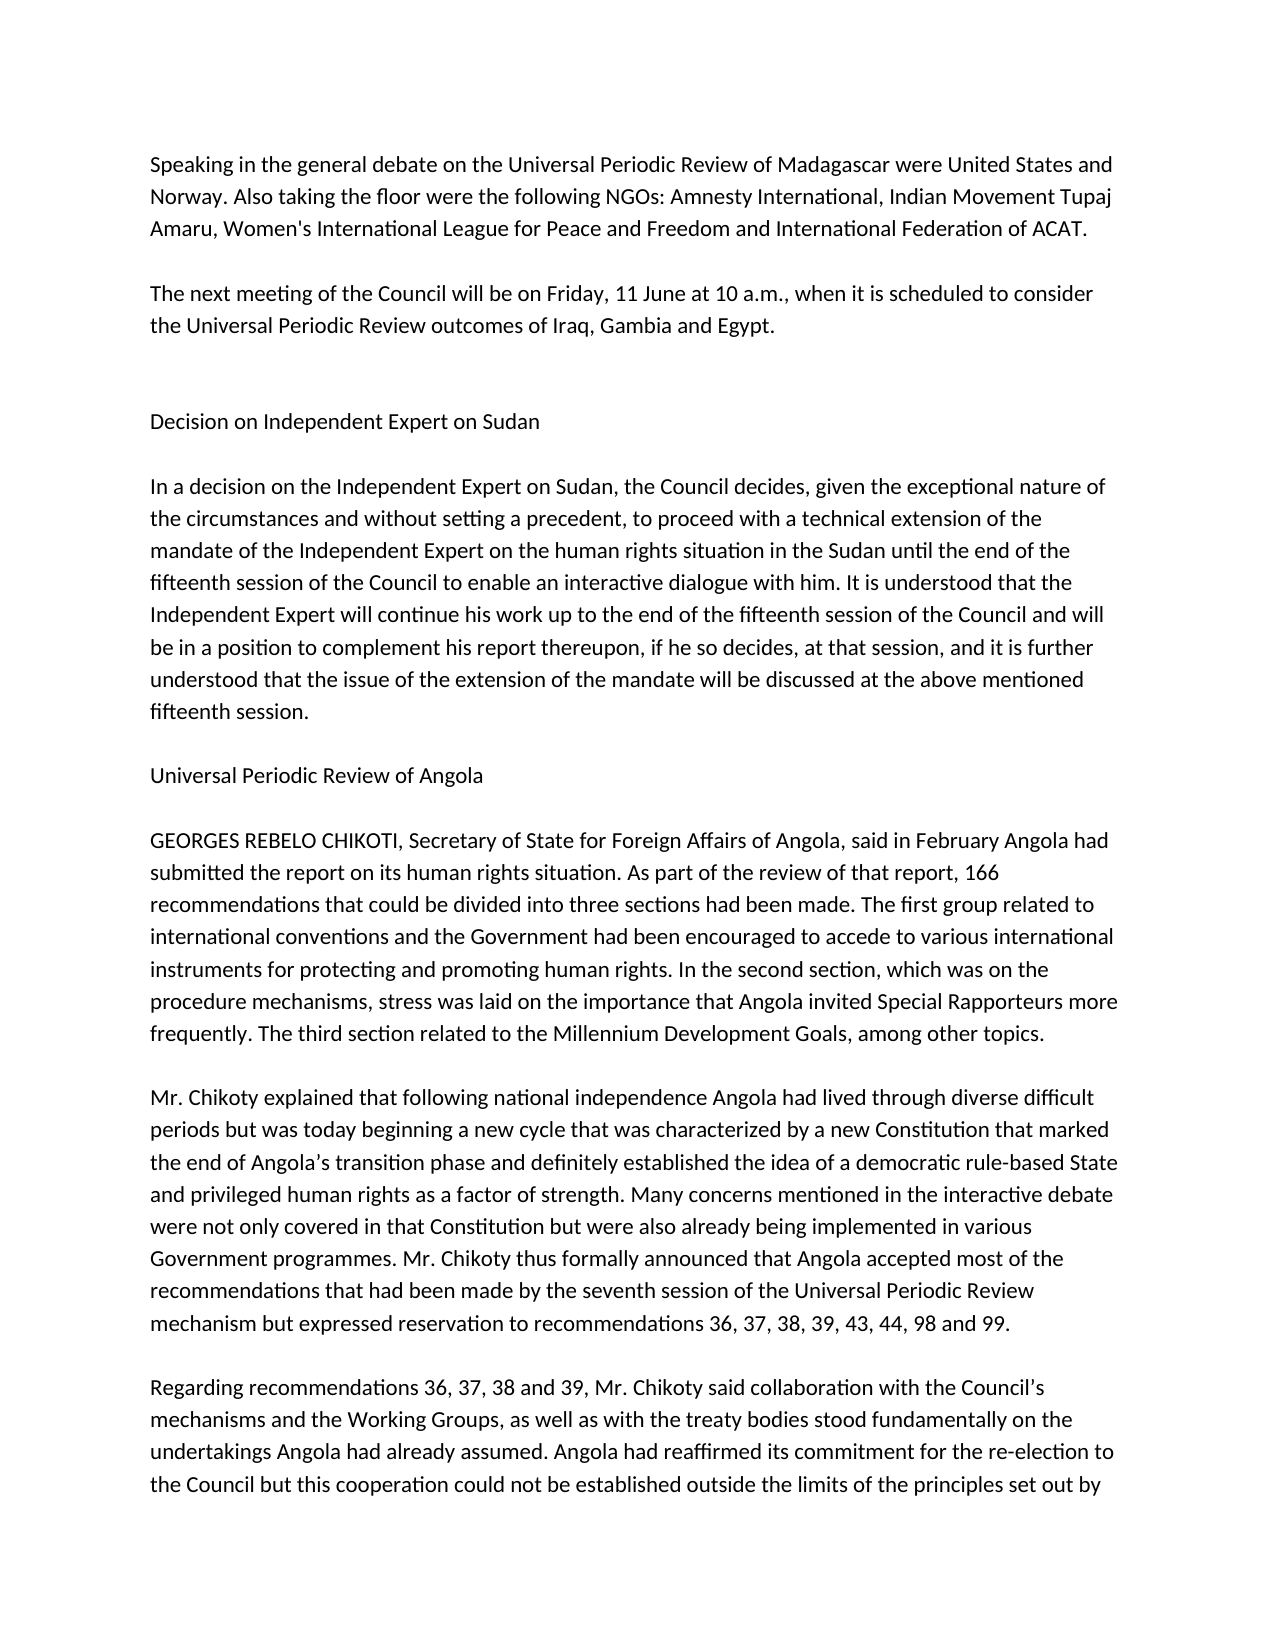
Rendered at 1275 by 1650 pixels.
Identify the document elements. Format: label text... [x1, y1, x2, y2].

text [150, 1373, 1125, 1498]
text In a decision on the Independent Expert on Sudan, the Council decides, given the exceptional nature of the circumstances and without setting a precedent, to proceed with a technical extension of the mandate of the Independent Expert on the human rights situation in the Sudan until the end of the fifteenth session of the Council to enable an interactive dialogue with him. It is understood that the Independent Expert will continue his work up to the end of the fifteenth session of the Council and will be in a position to complement his report thereupon, if he so decides, at that session, and it is further understood that the issue of the extension of the mandate will be discussed at the above mentioned fifteenth session. [150, 472, 1125, 725]
text Mr. Chikoty explained that following national independence Angola had lived through diverse difficult periods but was today beginning a new cycle that was characterized by a new Constitution that marked the end of Angola’s transition phase and definitely established the idea of a democratic rule-based State and privileged human rights as a factor of strength. Many concerns mentioned in the interactive debate were not only covered in that Constitution but were also already being implemented in various Government programmes. Mr. Chikoty thus formally announced that Angola accepted most of the recommendations that had been made by the seventh session of the Universal Periodic Review mechanism but expressed reservation to recommendations 36, 37, 38, 39, 43, 44, 98 and 99. [150, 1083, 1125, 1337]
text GEORGES REBELO CHIKOTI, Secretary of State for Foreign Affairs of Angola, said in February Angola had submitted the report on its human rights situation. As part of the review of that report, 166 recommendations that could be divided into three sections had been made. The first group related to international conventions and the Government had been encouraged to accede to various international instruments for protecting and promoting human rights. In the second section, which was on the procedure mechanisms, stress was laid on the importance that Angola invited Special Rapporteurs more frequently. The third section related to the Millennium Development Goals, among other topics. [150, 826, 1125, 1047]
text The next meeting of the Council will be on Friday, 11 June at 10 a.m., when it is scheduled to consider the Universal Periodic Review outcomes of Iraq, Gambia and Egypt. [150, 279, 1125, 339]
text Universal Periodic Review of Angola [150, 762, 1125, 789]
text Decision on Independent Expert on Sudan [150, 407, 1125, 436]
text Speaking in the general debate on the Universal Periodic Review of Madagascar were United States and Norway. Also taking the floor were the following NGOs: Amnesty International, Indian Movement Tupaj Amaru, Women's International League for Peace and Freedom and International Federation of ACAT. [150, 150, 1125, 242]
